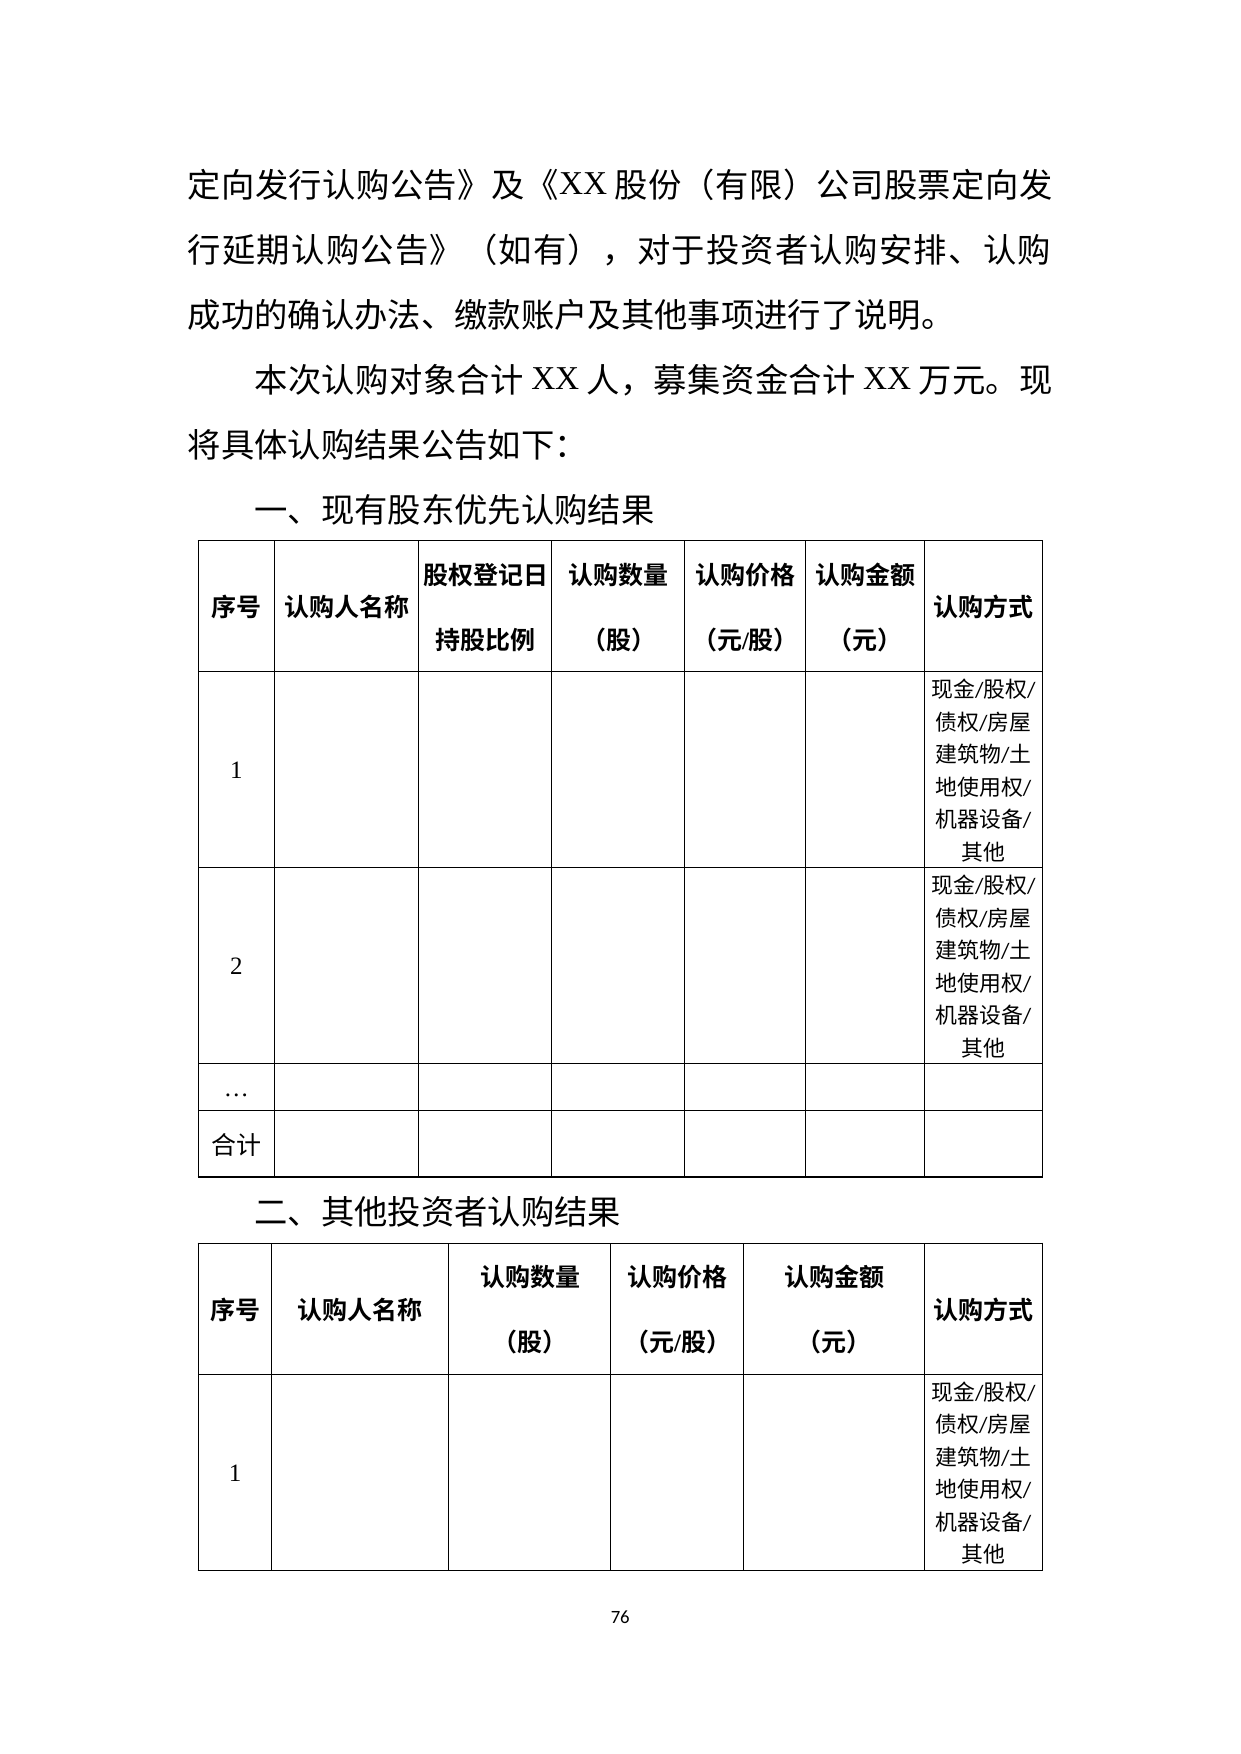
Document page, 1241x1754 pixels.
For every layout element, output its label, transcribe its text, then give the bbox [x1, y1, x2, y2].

table_cell 合计 [199, 1111, 274, 1176]
table_cell [552, 1111, 684, 1176]
table_cell [275, 1064, 418, 1110]
table_cell [685, 672, 805, 867]
table_cell [925, 1064, 1042, 1110]
table_cell [685, 1111, 805, 1176]
table_header 认购方式 [925, 1244, 1042, 1373]
table_header 认购人名称 [275, 541, 418, 671]
table_header 认购人名称 [272, 1244, 448, 1373]
table_cell [744, 1375, 924, 1569]
table_cell [419, 1111, 551, 1176]
table_cell [419, 1064, 551, 1110]
text 本次认购对象合计XX人，募集资金合计XX万元。现将具体认购结果公告如下： [187, 345, 1053, 475]
table_header 认购数量 （股） [552, 541, 684, 671]
table_header 认购价格（元/股） [611, 1244, 743, 1373]
table_cell [806, 672, 924, 867]
text 一、现有股东优先认购结果 [187, 475, 1053, 540]
table_header 认购金额 （元） [806, 541, 924, 671]
table_cell [611, 1375, 743, 1569]
table_cell [419, 672, 551, 867]
table_cell 现金/股权/债权/房屋建筑物/土地使用权/机器设备/其他 [925, 868, 1042, 1063]
table_cell [552, 672, 684, 867]
table_cell [552, 868, 684, 1063]
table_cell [925, 1375, 1042, 1569]
table_cell [925, 1111, 1042, 1176]
table_cell [806, 1111, 924, 1176]
table_header 认购数量 （股） [449, 1244, 610, 1373]
table_cell [275, 868, 418, 1063]
table_cell [272, 1375, 448, 1569]
table_cell 2 [199, 868, 274, 1063]
table_cell [685, 868, 805, 1063]
table_cell [806, 1064, 924, 1110]
table_header 认购方式 [925, 541, 1042, 671]
table_header 股权登记日持股比例 [419, 541, 551, 671]
table_header 认购价格 （元/股） [685, 541, 805, 671]
table_header 序号 [199, 541, 274, 671]
table_cell [275, 1111, 418, 1176]
table_cell [419, 868, 551, 1063]
table_cell [806, 868, 924, 1063]
table_cell [449, 1375, 610, 1569]
table_cell [275, 672, 418, 867]
text 二、其他投资者认购结果 [187, 1177, 1053, 1242]
table_header 序号 [199, 1244, 271, 1373]
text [187, 150, 1053, 345]
table_cell 1 [199, 1375, 271, 1569]
table_cell … [199, 1064, 274, 1110]
table_cell [552, 1064, 684, 1110]
table_header 认购金额 （元） [744, 1244, 924, 1373]
table_cell [685, 1064, 805, 1110]
table_cell 现金/股权/债权/房屋建筑物/土地使用权/机器设备/其他 [925, 672, 1042, 867]
table_cell 1 [199, 672, 274, 867]
